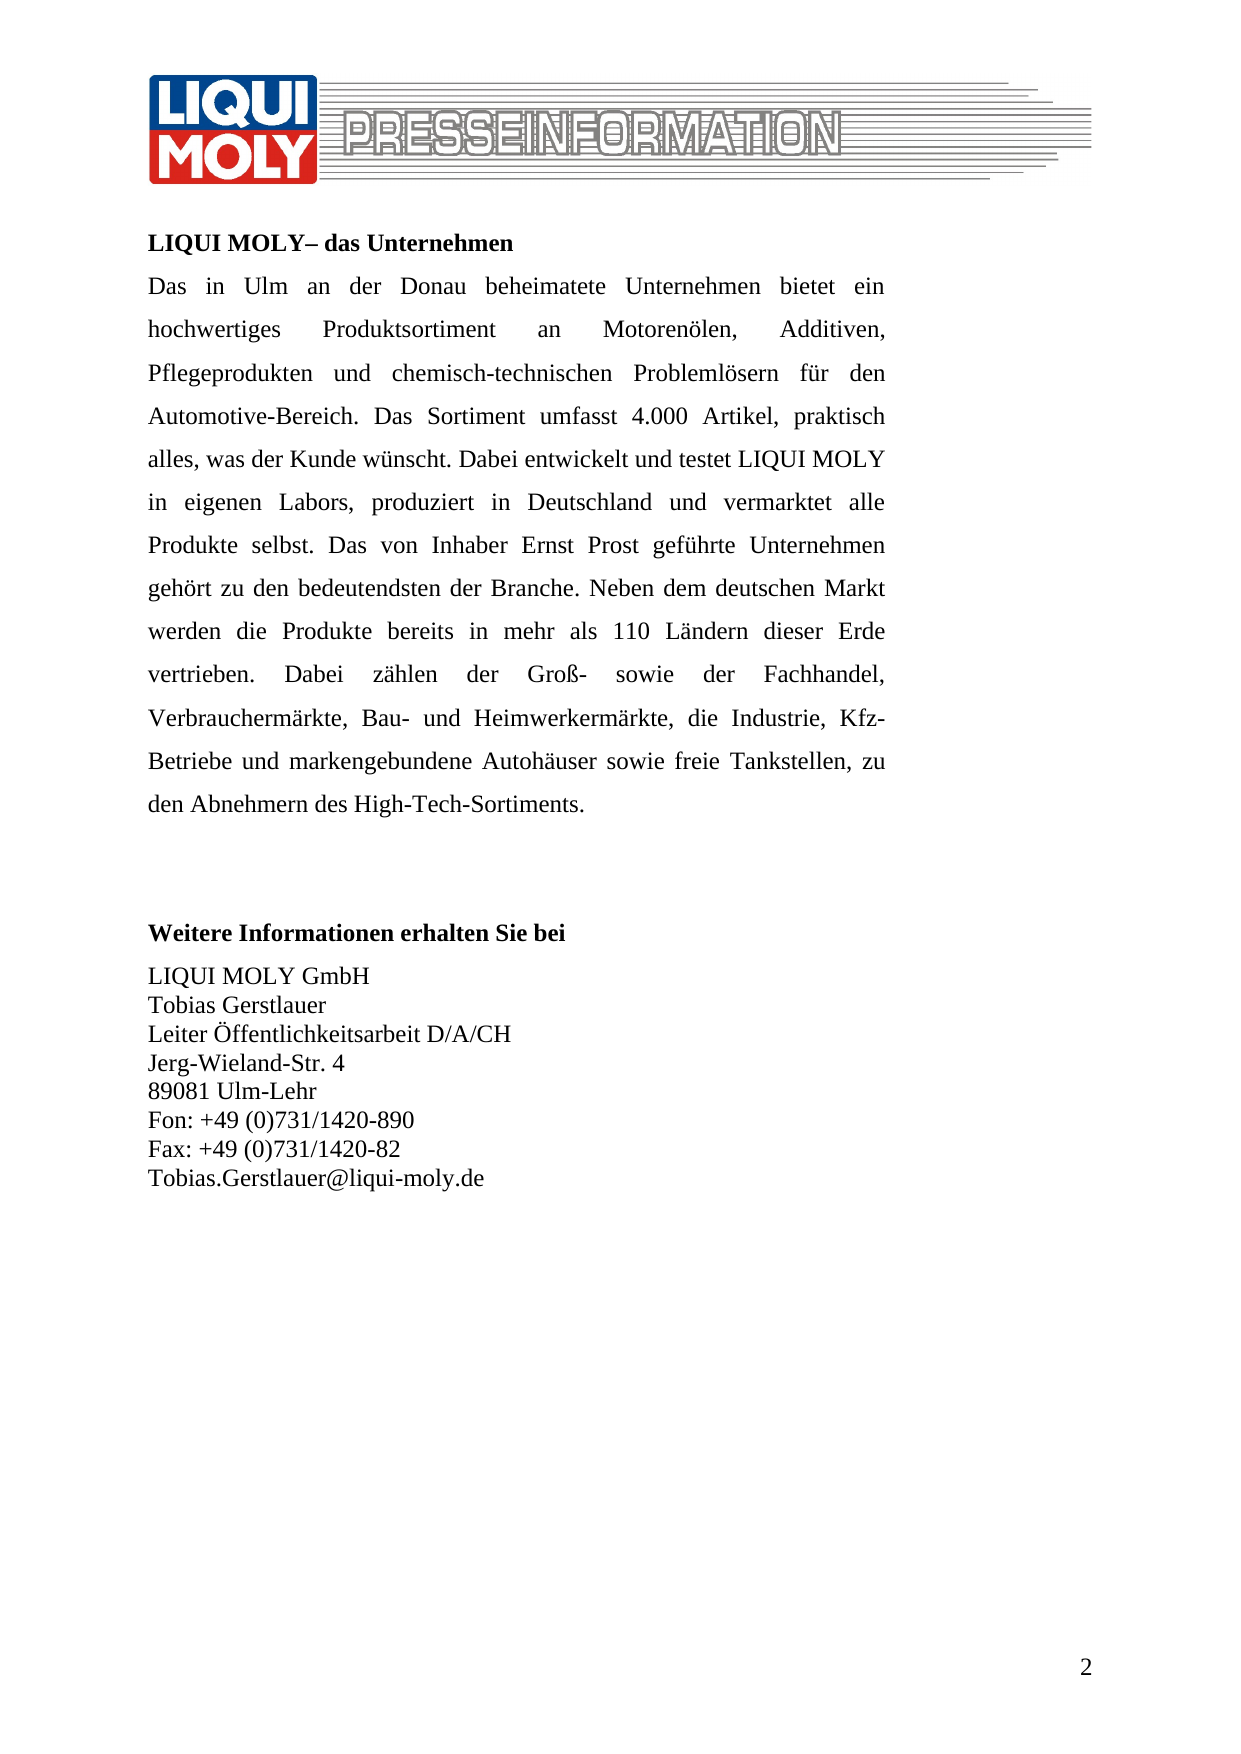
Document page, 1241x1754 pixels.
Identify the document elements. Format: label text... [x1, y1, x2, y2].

text Das in Ulm an der Donau beheimatete Unternehmen bietet ein hochwertiges Produktsortiment an Motorenölen, Additiven, Pflegeprodukten und chemisch-technischen Problemlösern für den Automotive-Bereich. Das Sortiment umfasst 4.000 Artikel, praktisch alles, was der Kunde wünscht. Dabei entwickelt und testet LIQUI MOLY in eigenen Labors, produziert in Deutschland und vermarktet alle Produkte selbst. Das von Inhaber Ernst Prost geführte Unternehmen gehört zu den bedeutendsten der Branche. Neben dem deutschen Markt werden die Produkte bereits in mehr als 110 Ländern dieser Erde vertrieben. Dabei zählen der Groß- sowie der Fachhandel, Verbrauchermärkte, Bau- und Heimwerkermärkte, die Industrie, Kfz-Betriebe und markengebundene Autohäuser sowie freie Tankstellen, zu den Abnehmern des High-Tech-Sortiments. [148, 271, 886, 818]
text Weitere Informationen erhalten Sie bei [148, 918, 879, 947]
text Fax: +49 (0)731/1420-82 [148, 1134, 879, 1163]
text LIQUI MOLY GmbH [148, 961, 879, 990]
text Tobias Gerstlauer [148, 990, 879, 1019]
text Leiter Öffentlichkeitsarbeit D/A/CH [148, 1019, 879, 1048]
text Fon: +49 (0)731/1420-890 [148, 1105, 879, 1134]
text 89081 Ulm-Lehr [148, 1076, 879, 1105]
text Tobias.Gerstlauer@liqui-moly.de [148, 1163, 1093, 1191]
text Jerg-Wieland-Str. 4 [148, 1048, 879, 1076]
picture [147, 73, 1092, 186]
text LIQUI MOLY– das Unternehmen [148, 228, 886, 257]
